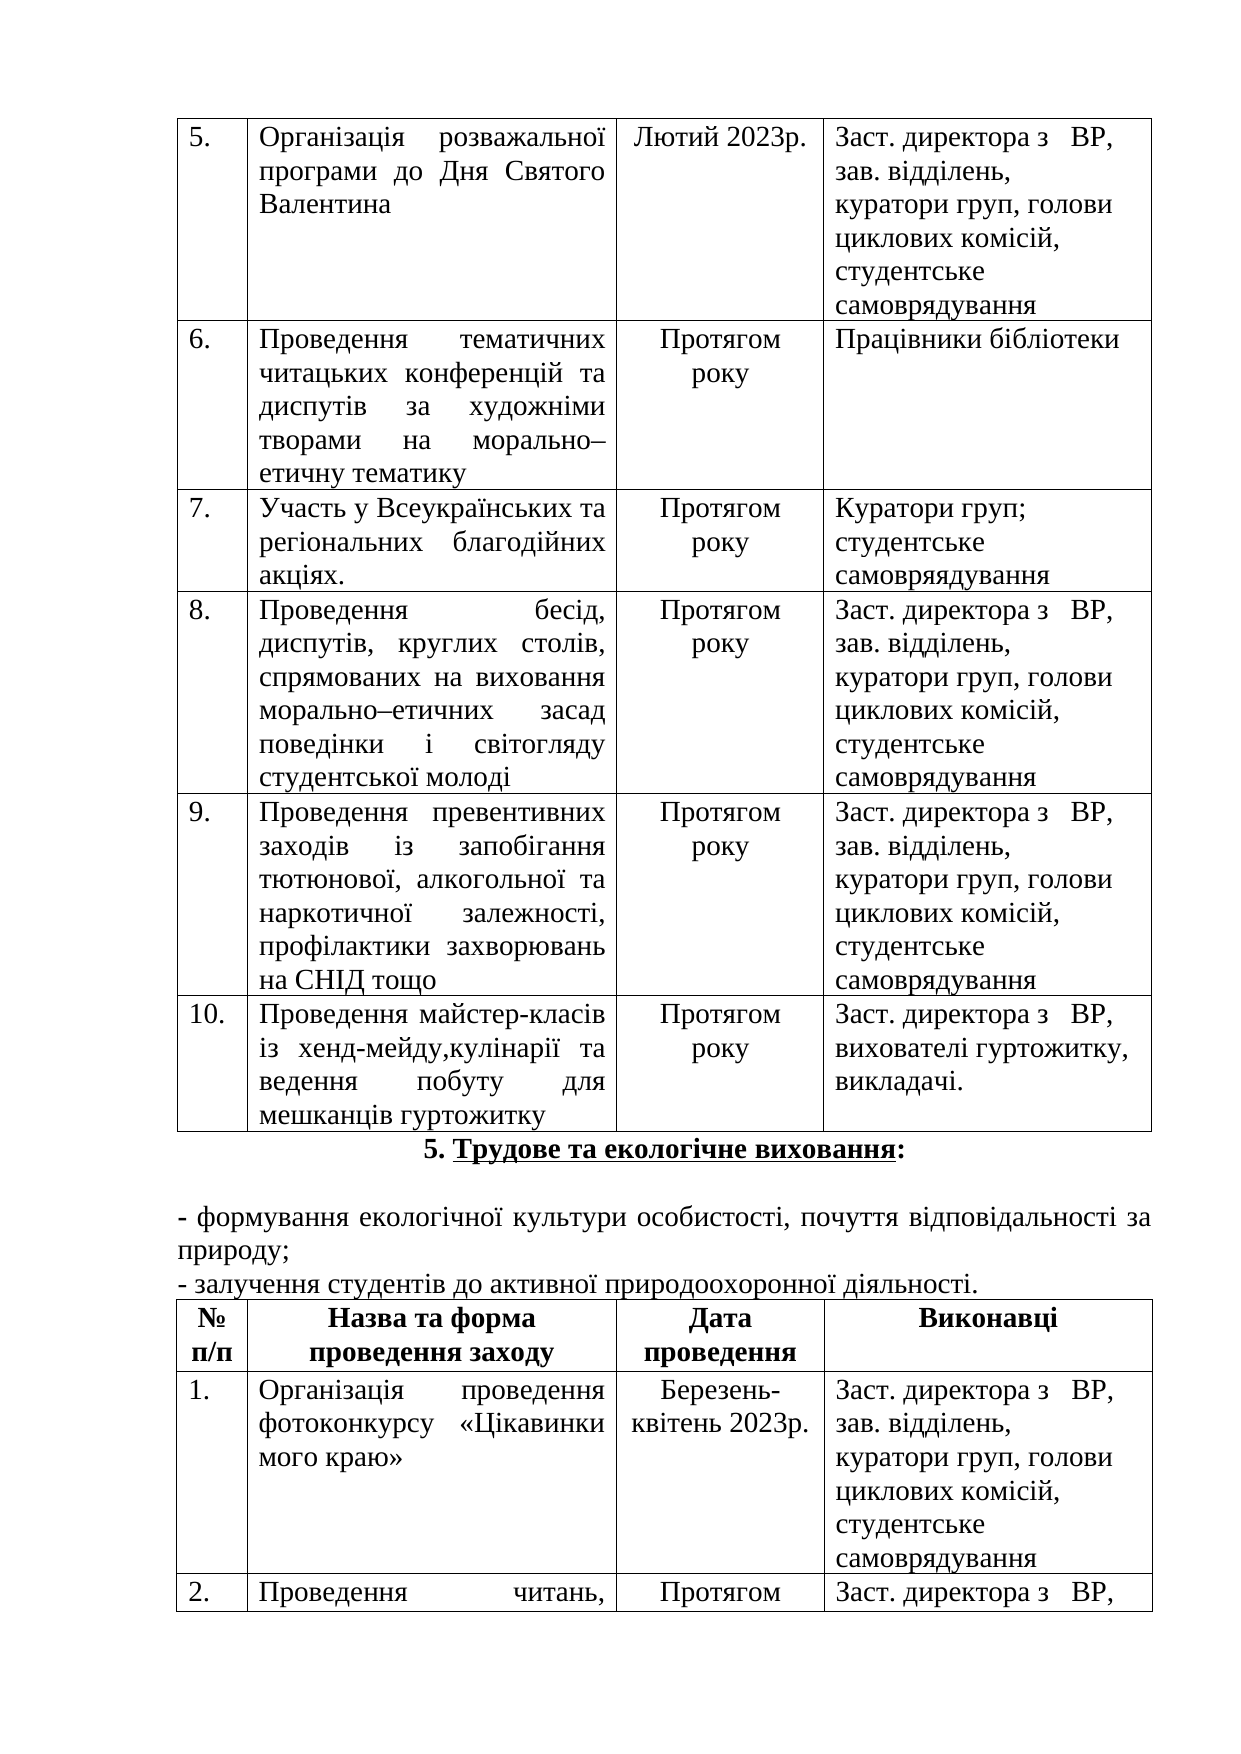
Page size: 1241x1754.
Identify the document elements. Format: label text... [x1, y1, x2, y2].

table_cell Протягом року [617, 1574, 824, 1611]
table_cell Заст. директора з ВР, зав. відділень, куратори груп, голови циклових комісій, студентське самоврядування [985, 794, 1151, 995]
table_cell Проведення майстер-класів із хенд-мейду,кулінарії та ведення побуту для мешканців гуртожитку [248, 996, 616, 1131]
table_header Лютий 2023р. [617, 119, 823, 320]
table_cell Протягом року [617, 794, 823, 995]
table_cell Протягом року [617, 490, 823, 591]
table_cell Березень-квітень 2023р. [617, 1372, 824, 1573]
table_cell Проведення превентивних заходів із запобігання тютюнової, алкогольної та наркотичної залежності, профілактики захворювань на СНІД тощо [248, 794, 616, 995]
table_cell Заст. директора з ВР, зав. відділень, куратори груп, голови циклових комісій, студентське самоврядування [824, 592, 1151, 793]
text - формування екологічної культури особистості, почуття відповідальності за природу; [177, 1199, 1152, 1266]
table_cell Працівники бібліотеки [824, 321, 1151, 489]
table_header Організація розважальної програми до Дня Святого Валентина [248, 119, 616, 320]
table_cell 10. [178, 996, 247, 1131]
table_header 5. [178, 119, 247, 320]
table_cell Куратори груп; студентське самовряядування [985, 490, 1151, 591]
table_cell Протягом року [617, 996, 823, 1131]
table_cell [177, 1372, 247, 1573]
table_cell 9. [178, 794, 247, 995]
table_header Виконавці [825, 1300, 1152, 1371]
table_cell Участь у Всеукраїнських та регіональних благодійних акціях. [248, 490, 616, 591]
table_cell 8. [178, 592, 247, 793]
table_cell [177, 1574, 247, 1611]
table_header Заст. директора з ВР, зав. відділень, куратори груп, голови циклових комісій, студентське самоврядування [985, 119, 1151, 320]
table_cell Проведення тематичних читацьких конференцій та диспутів за художніми творами на морально– етичну тематику [248, 321, 616, 489]
table_cell Проведення бесід, диспутів, круглих столів, спрямованих на виховання морально–етичних засад поведінки і світогляду студентської молоді [248, 592, 616, 793]
text 5. Трудове та екологічне виховання: [177, 1132, 1152, 1165]
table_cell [248, 1574, 616, 1611]
table_cell Протягом року [617, 321, 823, 489]
table_cell 6. [178, 321, 247, 489]
table_header № п/п [177, 1300, 247, 1371]
table_cell Заст. директора з ВР, зав. відділень, куратори груп, голови циклових комісій, студентське самоврядування [985, 1372, 1152, 1573]
text - залучення студентів до активної природоохоронної діяльності. [177, 1266, 1152, 1299]
table_cell Організація проведення фотоконкурсу «Цікавинки мого краю» [248, 1372, 616, 1573]
table_cell Протягом року [617, 592, 823, 793]
table_header Назва та форма проведення заходу [248, 1300, 616, 1371]
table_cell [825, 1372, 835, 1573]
table_header Дата проведення [617, 1300, 824, 1371]
table_cell 7. [178, 490, 247, 591]
table_cell Заст. директора з ВР, зав. відділень, куратори груп, голови циклових комісій, студентське самоврядування [825, 1574, 1152, 1611]
table_cell Заст. директора з ВР, вихователі гуртожитку, викладачі. [824, 996, 1151, 1131]
